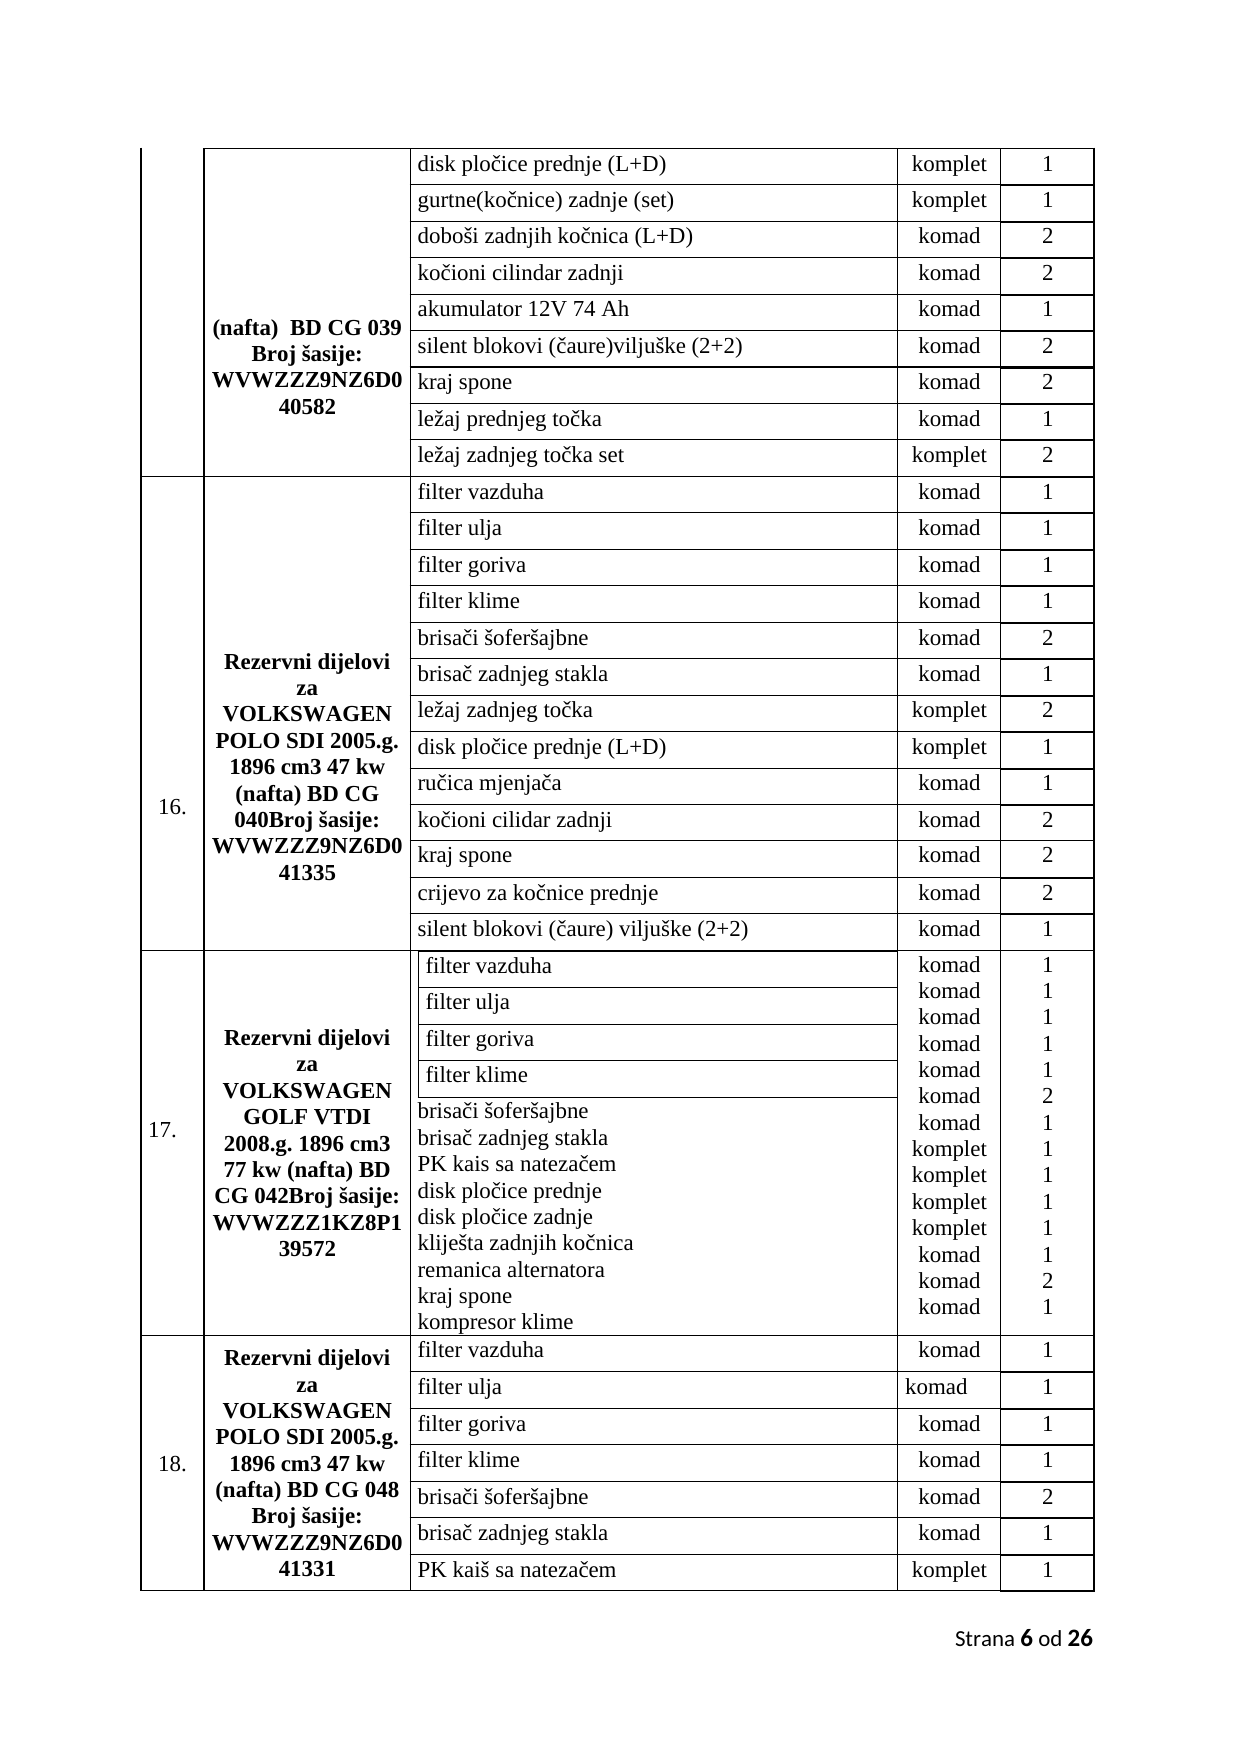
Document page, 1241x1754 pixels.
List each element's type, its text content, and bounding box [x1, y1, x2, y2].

table_cell komad [898, 550, 1000, 585]
table_cell 1 [1001, 186, 1093, 221]
table_cell crijevo za kočnice prednje [411, 878, 897, 913]
table_cell komad [898, 404, 1000, 439]
table_cell 1 [1001, 405, 1093, 439]
table_cell ležaj prednjeg točka [411, 404, 897, 439]
table_cell 1 [1001, 1446, 1093, 1481]
table_cell kočioni cilindar zadnji [411, 258, 897, 293]
table_cell ručica mjenjača [411, 769, 897, 804]
table_cell 1 [1001, 1373, 1093, 1408]
table_cell 2 [1001, 369, 1093, 403]
table_cell komad [898, 623, 1000, 658]
table_cell komplet [898, 440, 1000, 476]
table_cell komad [898, 1518, 1000, 1553]
table_cell komad [898, 1482, 1000, 1517]
table_cell 2 [1001, 879, 1093, 913]
table_cell 1 [1001, 478, 1093, 512]
table_cell Rezervni dijelovi za VOLKSWAGEN GOLF VTDI 2008.g. 1896 cm3 77 kw (nafta) BD CG 042Broj šasije: WVWZZZ1KZ8P139572 [205, 951, 410, 1335]
table_cell brisač zadnjeg stakla [411, 659, 897, 694]
table_cell komplet [898, 732, 1000, 767]
table_cell 2 [1001, 223, 1093, 257]
table_cell doboši zadnjih kočnica (L+D) [411, 222, 897, 257]
table_cell 2 [1001, 441, 1093, 476]
table_cell komad [898, 1372, 1000, 1408]
table_cell brisači šoferšajbne [411, 623, 897, 658]
table_cell komad [898, 914, 1000, 950]
table_cell komad [898, 295, 1000, 330]
table_cell silent blokovi (čaure)viljuške (2+2) [411, 331, 897, 366]
table_cell komad [898, 1409, 1000, 1444]
table_cell 1 [1001, 514, 1093, 549]
table_cell komad [898, 258, 1000, 293]
table_cell PK kaiš sa natezačem [411, 1555, 897, 1590]
table_cell 1 1 1 1 1 2 1 1 1 1 1 1 2 1 [1001, 951, 1093, 1335]
table_cell 2 [1001, 806, 1093, 840]
table_cell komplet [898, 696, 1000, 731]
table_cell komplet [898, 185, 1000, 221]
table_cell filter goriva [411, 550, 897, 585]
table_cell 2 [1001, 332, 1093, 366]
table_cell filter goriva [411, 1409, 897, 1444]
table_cell komad [898, 477, 1000, 512]
table_cell filter vazduha [411, 477, 897, 512]
table_cell komad [898, 878, 1000, 913]
table_cell komad [898, 769, 1000, 804]
table_cell 1 [1001, 733, 1093, 767]
table_cell 1 [1001, 1410, 1093, 1444]
table_cell 2 [1001, 841, 1093, 877]
table_cell akumulator 12V 74 Ah [411, 295, 897, 330]
table_cell 1 [1001, 551, 1093, 585]
table_cell 16. [142, 477, 203, 950]
table_cell 1 [1001, 149, 1093, 184]
table_cell 17. [142, 951, 203, 1335]
table_cell komad [898, 222, 1000, 257]
table_cell komad [898, 841, 1000, 877]
table_cell 1 [1001, 1336, 1093, 1371]
table_cell brisači šoferšajbne [411, 1482, 897, 1517]
table_cell komad komad komad komad komad komad komad komplet komplet komplet komplet komad komad komad [898, 951, 1000, 1335]
table_cell komplet [898, 149, 1000, 184]
table_cell Rezervni dijelovi za VOLKSWAGEN POLO SDI 2005.g. 1896 cm3 47 kw (nafta) BD CG 048 Broj šasije: WVWZZZ9NZ6D041331 [205, 1336, 410, 1590]
table_cell 1 [1001, 915, 1093, 950]
table_cell ležaj zadnjeg točka set [411, 440, 897, 476]
table_cell filter vazduha [411, 1336, 897, 1371]
table_cell komplet [898, 1555, 1000, 1590]
table_cell kočioni cilidar zadnji [411, 805, 897, 840]
table_cell 18. [142, 1336, 203, 1590]
table_cell kraj spone [411, 841, 897, 877]
table_cell komad [898, 368, 1000, 403]
table_cell komad [898, 1336, 1000, 1371]
table_cell disk pločice prednje (L+D) [411, 149, 897, 184]
table_cell Rezervni dijelovi za VOLKSWAGEN POLO SDI 2005.g. 1896 cm3 47 kw (nafta) BD CG 040Broj šasije: WVWZZZ9NZ6D041335 [205, 477, 410, 950]
table_cell komad [898, 513, 1000, 549]
table_cell 1 [1001, 770, 1093, 804]
table_cell gurtne(kočnice) zadnje (set) [411, 185, 897, 221]
table_cell 1 [1001, 1519, 1093, 1553]
table_cell komad [898, 659, 1000, 694]
table_cell komad [898, 586, 1000, 622]
table_cell komad [898, 805, 1000, 840]
table_cell komad [898, 1445, 1000, 1481]
table_cell ležaj zadnjeg točka [411, 696, 897, 731]
table_cell komad [898, 331, 1000, 366]
table_cell brisači šoferšajbne brisač zadnjeg stakla PK kais sa natezačem disk pločice prednje disk pločice zadnje kliješta zadnjih kočnica remanica alternatora kraj spone kompresor klime [411, 951, 897, 1335]
table_cell 2 [1001, 259, 1093, 293]
table_cell 1 [1001, 587, 1093, 622]
table_cell 1 [1001, 1556, 1093, 1590]
table_cell filter klime [411, 586, 897, 622]
table_cell silent blokovi (čaure) viljuške (2+2) [411, 914, 897, 950]
table_cell filter ulja [411, 1372, 897, 1408]
table_cell 2 [1001, 697, 1093, 731]
table_cell filter klime [411, 1445, 897, 1481]
table_cell brisač zadnjeg stakla [411, 1518, 897, 1553]
table_cell kraj spone [411, 368, 897, 403]
table_cell 2 [1001, 624, 1093, 658]
table_cell 2 [1001, 1483, 1093, 1517]
table_cell 1 [1001, 296, 1093, 330]
table_cell disk pločice prednje (L+D) [411, 732, 897, 767]
table_cell 1 [1001, 660, 1093, 694]
table_cell filter ulja [411, 513, 897, 549]
